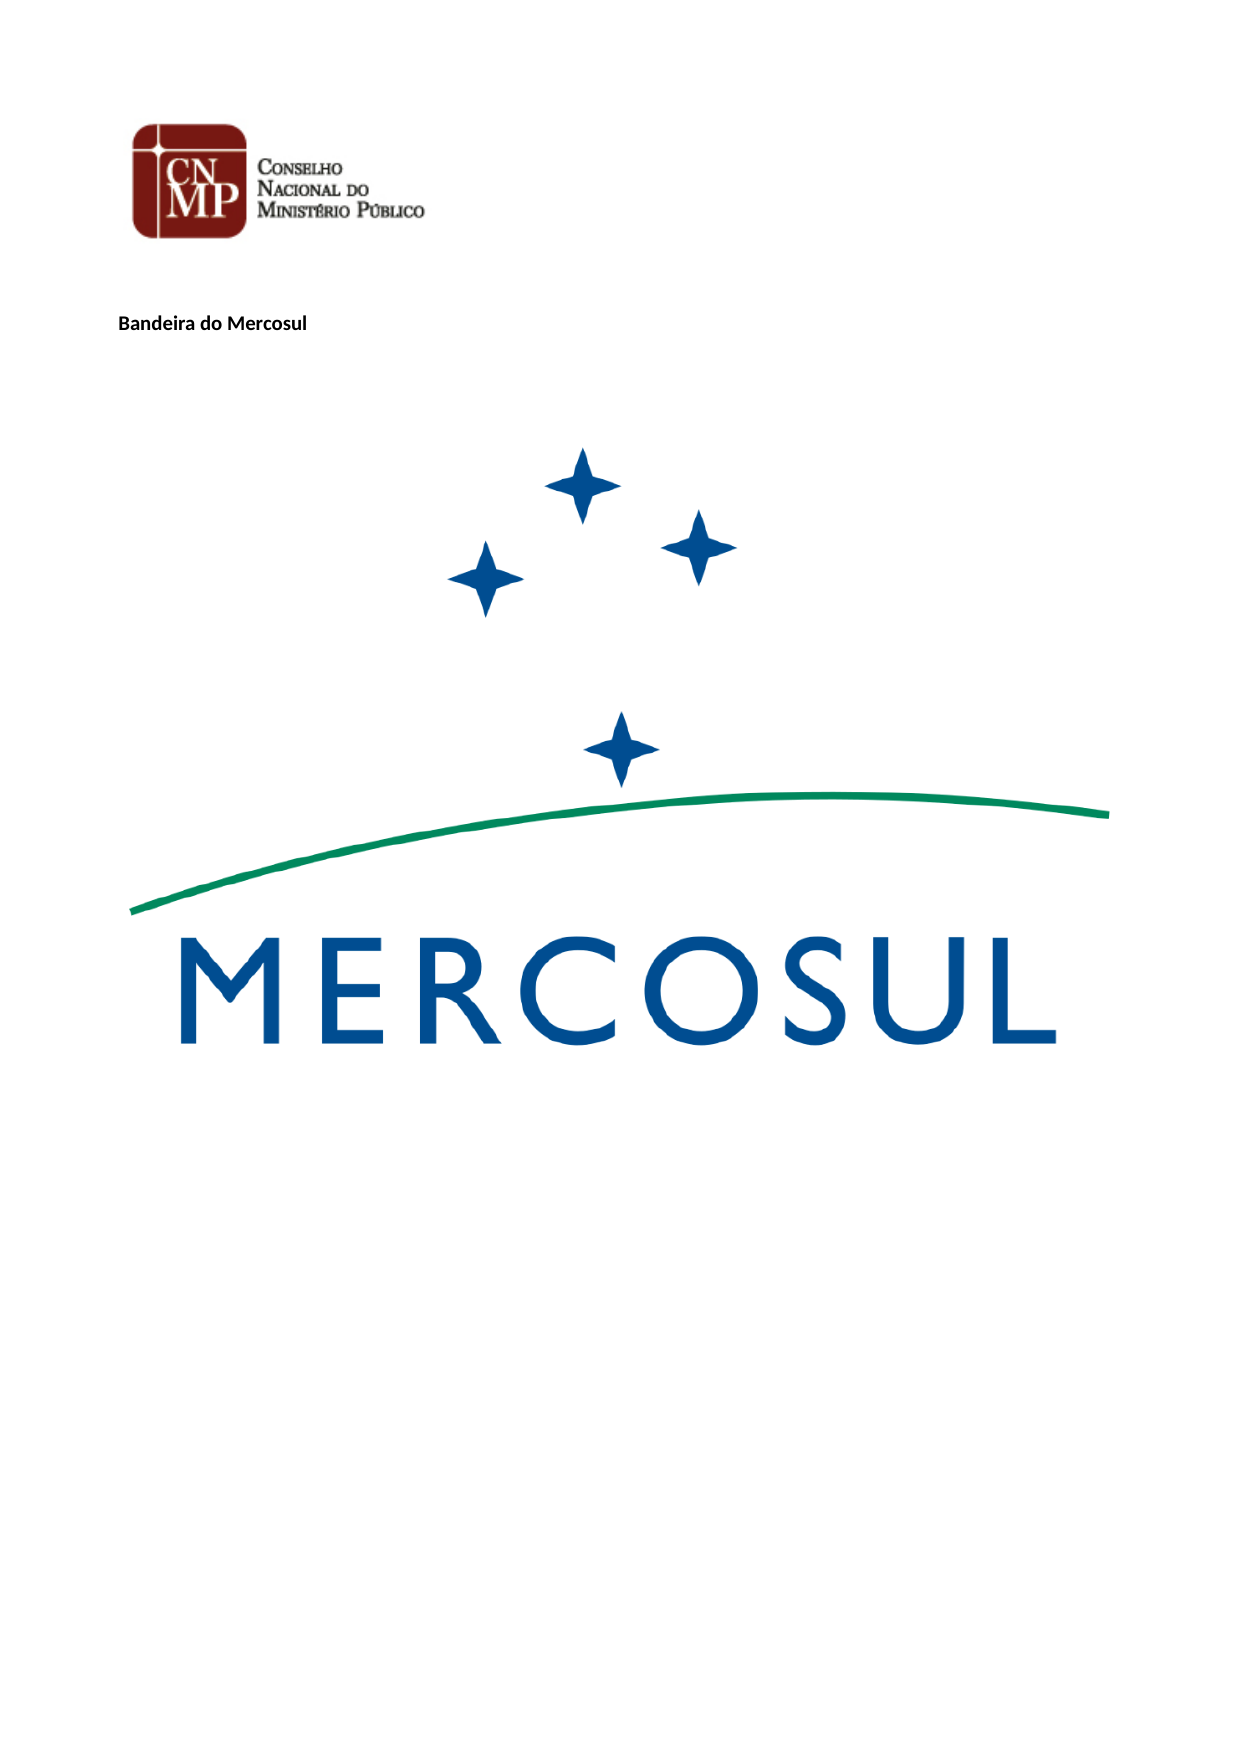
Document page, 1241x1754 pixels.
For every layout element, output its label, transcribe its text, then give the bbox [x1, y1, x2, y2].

text Bandeira do Mercosul [118, 310, 1122, 335]
picture [123, 118, 433, 248]
picture [118, 347, 1123, 1120]
